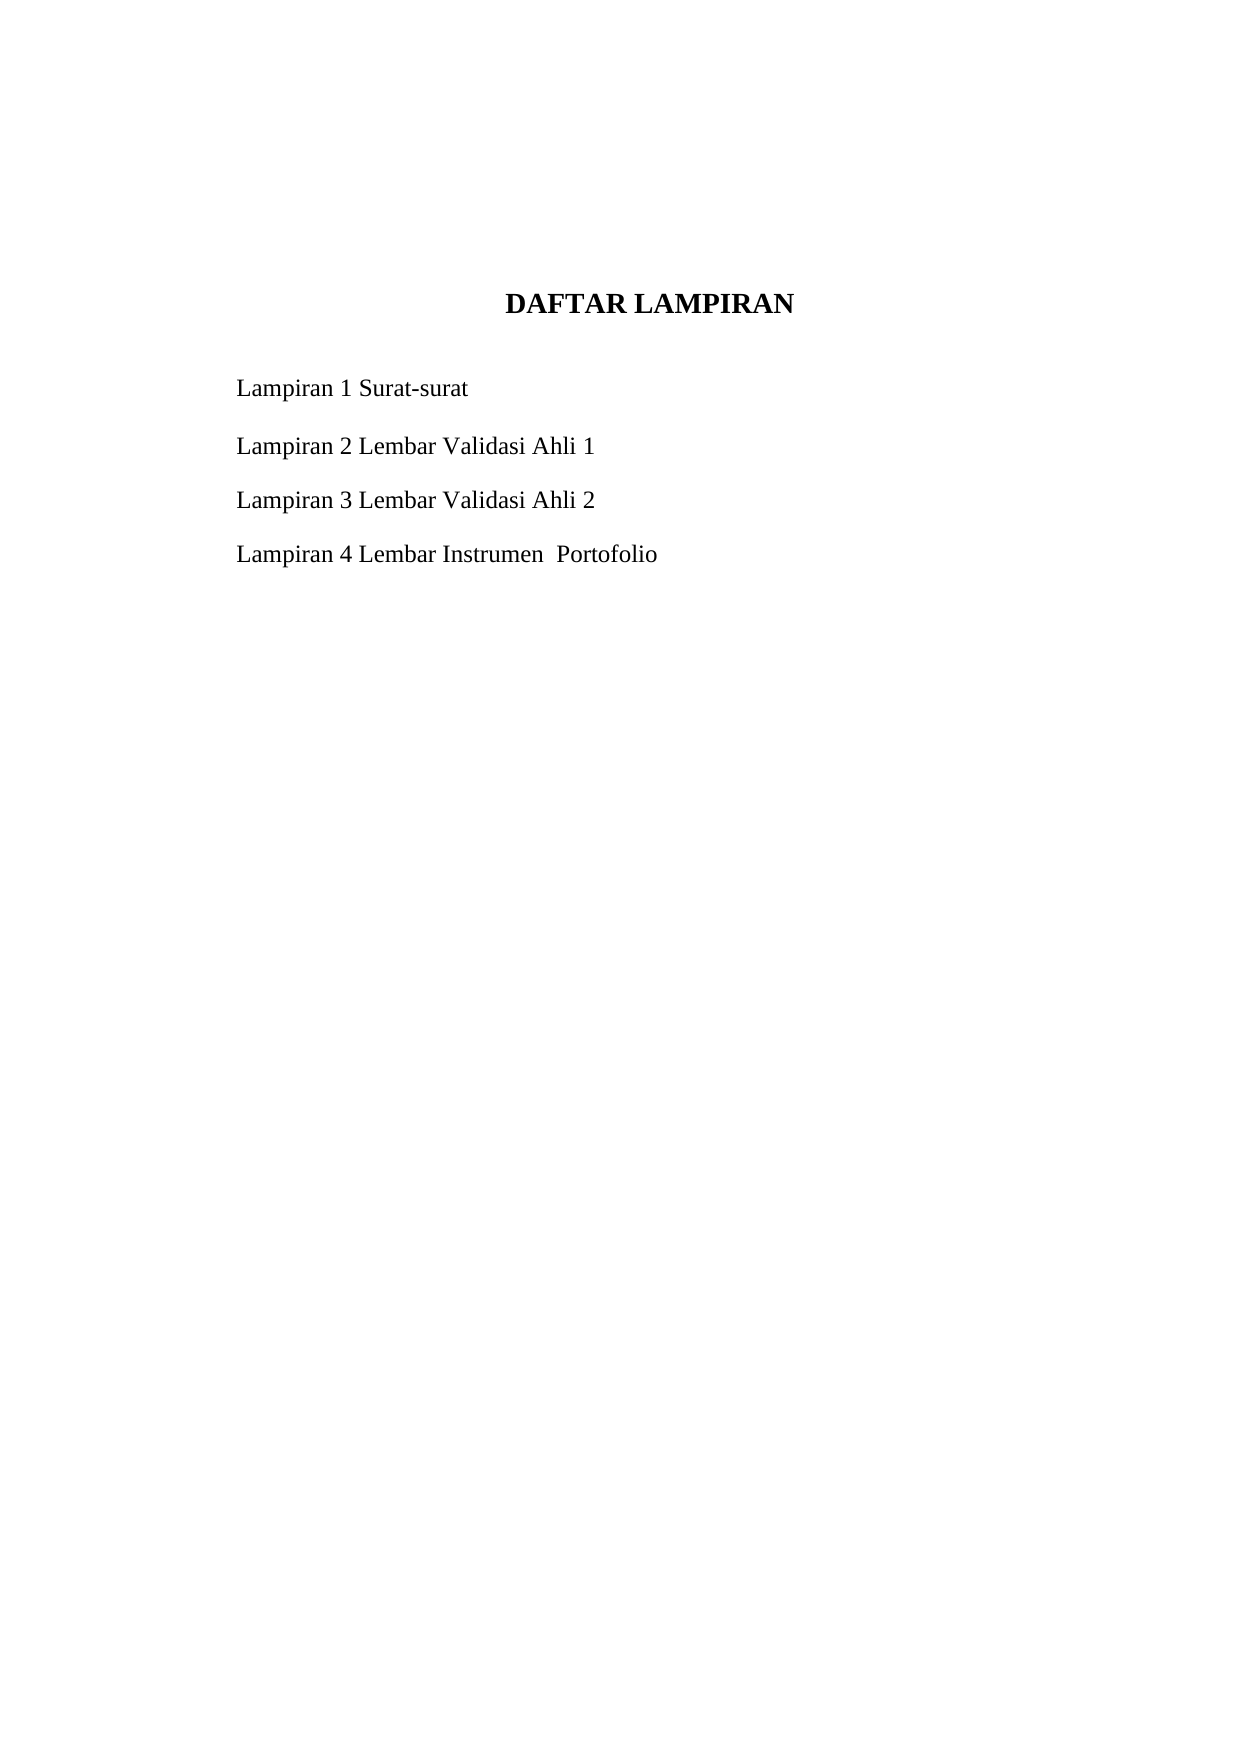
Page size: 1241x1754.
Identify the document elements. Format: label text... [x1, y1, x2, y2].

text Lampiran 4 Lembar Instrumen Portofolio [236, 539, 1063, 567]
text Lampiran 2 Lembar Validasi Ahli 1 [236, 431, 1063, 460]
subtitle DAFTAR LAMPIRAN [236, 286, 1063, 320]
text Lampiran 1 Surat-surat [236, 373, 1063, 402]
text Lampiran 3 Lembar Validasi Ahli 2 [236, 485, 1063, 513]
